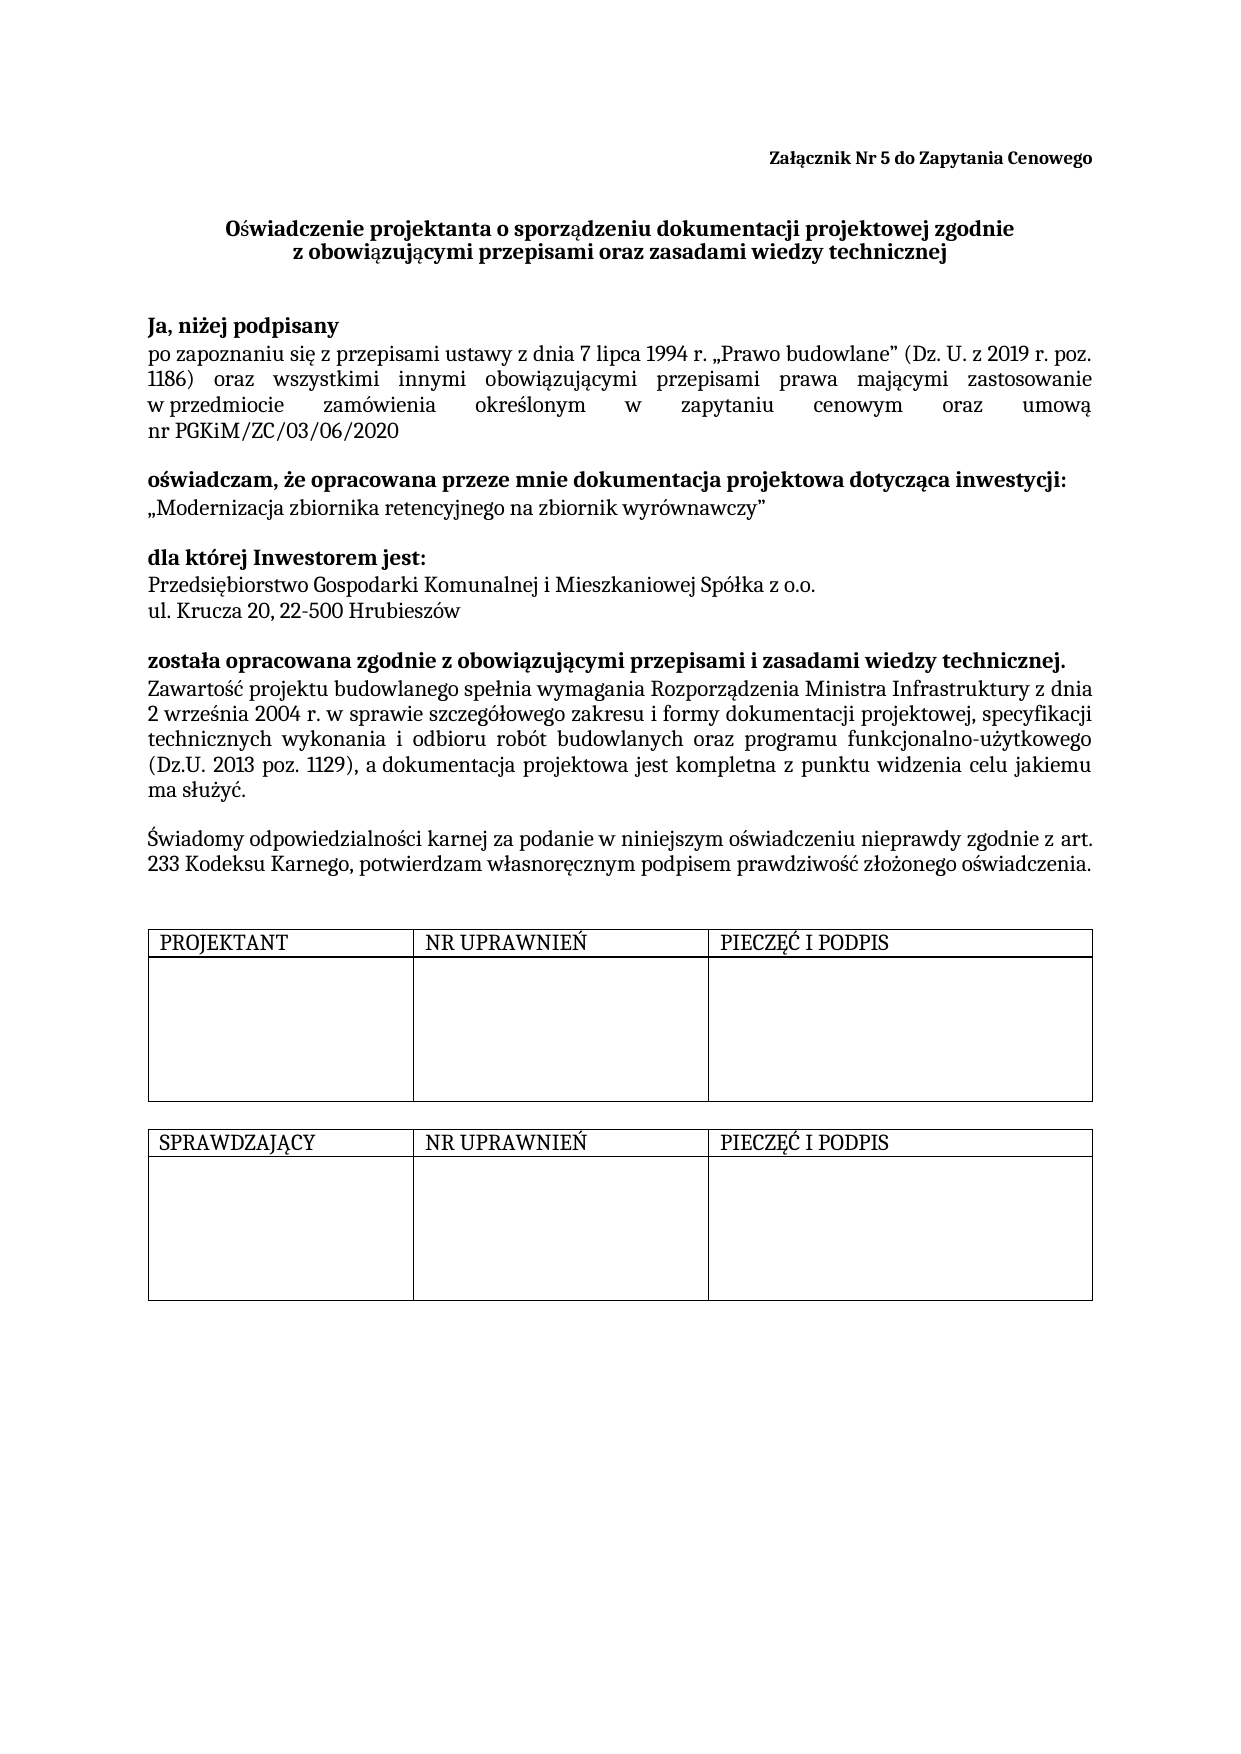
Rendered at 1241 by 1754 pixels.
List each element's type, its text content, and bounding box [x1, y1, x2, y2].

text została opracowana zgodnie z obowiązującymi przepisami i zasadami wiedzy technicznej. [148, 648, 1093, 674]
text „Modernizacja zbiornika retencyjnego na zbiornik wyrównawczy” [148, 495, 1093, 521]
text dla której Inwestorem jest: [148, 545, 1093, 571]
table_cell [709, 1157, 1092, 1300]
text Oświadczenie projektanta o sporządzeniu dokumentacji projektowej zgodnie z obowiązującymi przepisami oraz zasadami wiedzy technicznej [148, 217, 1093, 265]
table_header SPRAWDZAJĄCY [149, 1130, 413, 1156]
text po zapoznaniu się z przepisami ustawy z dnia 7 lipca 1994 r. „Prawo budowlane” (Dz. U. z 2019 r. poz. 1186) oraz wszystkimi innymi obowiązującymi przepisami prawa mającymi zastosowanie w przedmiocie zamówienia określonym w zapytaniu cenowym oraz umową nr PGKiM/ZC/03/06/2020 [148, 341, 1093, 444]
table_header NR UPRAWNIEŃ [414, 930, 708, 956]
table_cell [149, 958, 413, 1101]
table_cell [709, 958, 1092, 1101]
table_header NR UPRAWNIEŃ [414, 1130, 708, 1156]
table_header PROJEKTANT [149, 930, 413, 956]
table_header PIECZĘĆ I PODPIS [709, 930, 1092, 956]
text oświadczam, że opracowana przeze mnie dokumentacja projektowa dotycząca inwestycji: [148, 467, 1093, 493]
text Ja, niżej podpisany [148, 313, 1093, 339]
table_header PIECZĘĆ I PODPIS [709, 1130, 1092, 1156]
table_cell [414, 1157, 708, 1300]
table_cell [149, 1157, 413, 1300]
text Zawartość projektu budowlanego spełnia wymagania Rozporządzenia Ministra Infrastruktury z dnia 2 września 2004 r. w sprawie szczegółowego zakresu i formy dokumentacji projektowej, specyfikacji technicznych wykonania i odbioru robót budowlanych oraz programu funkcjonalno-użytkowego (Dz.U. 2013 poz. 1129), a dokumentacja projektowa jest kompletna z punktu widzenia celu jakiemu ma służyć. [148, 676, 1093, 804]
text Świadomy odpowiedzialności karnej za podanie w niniejszym oświadczeniu nieprawdy zgodnie z art. 233 Kodeksu Karnego, potwierdzam własnoręcznym podpisem prawdziwość złożonego oświadczenia. [148, 826, 1093, 877]
text Przedsiębiorstwo Gospodarki Komunalnej i Mieszkaniowej Spółka z o.o. [148, 572, 1093, 598]
table_cell [414, 958, 708, 1101]
text ul. Krucza 20, 22-500 Hrubieszów [148, 598, 1093, 624]
text Załącznik Nr 5 do Zapytania Cenowego [148, 148, 1093, 169]
